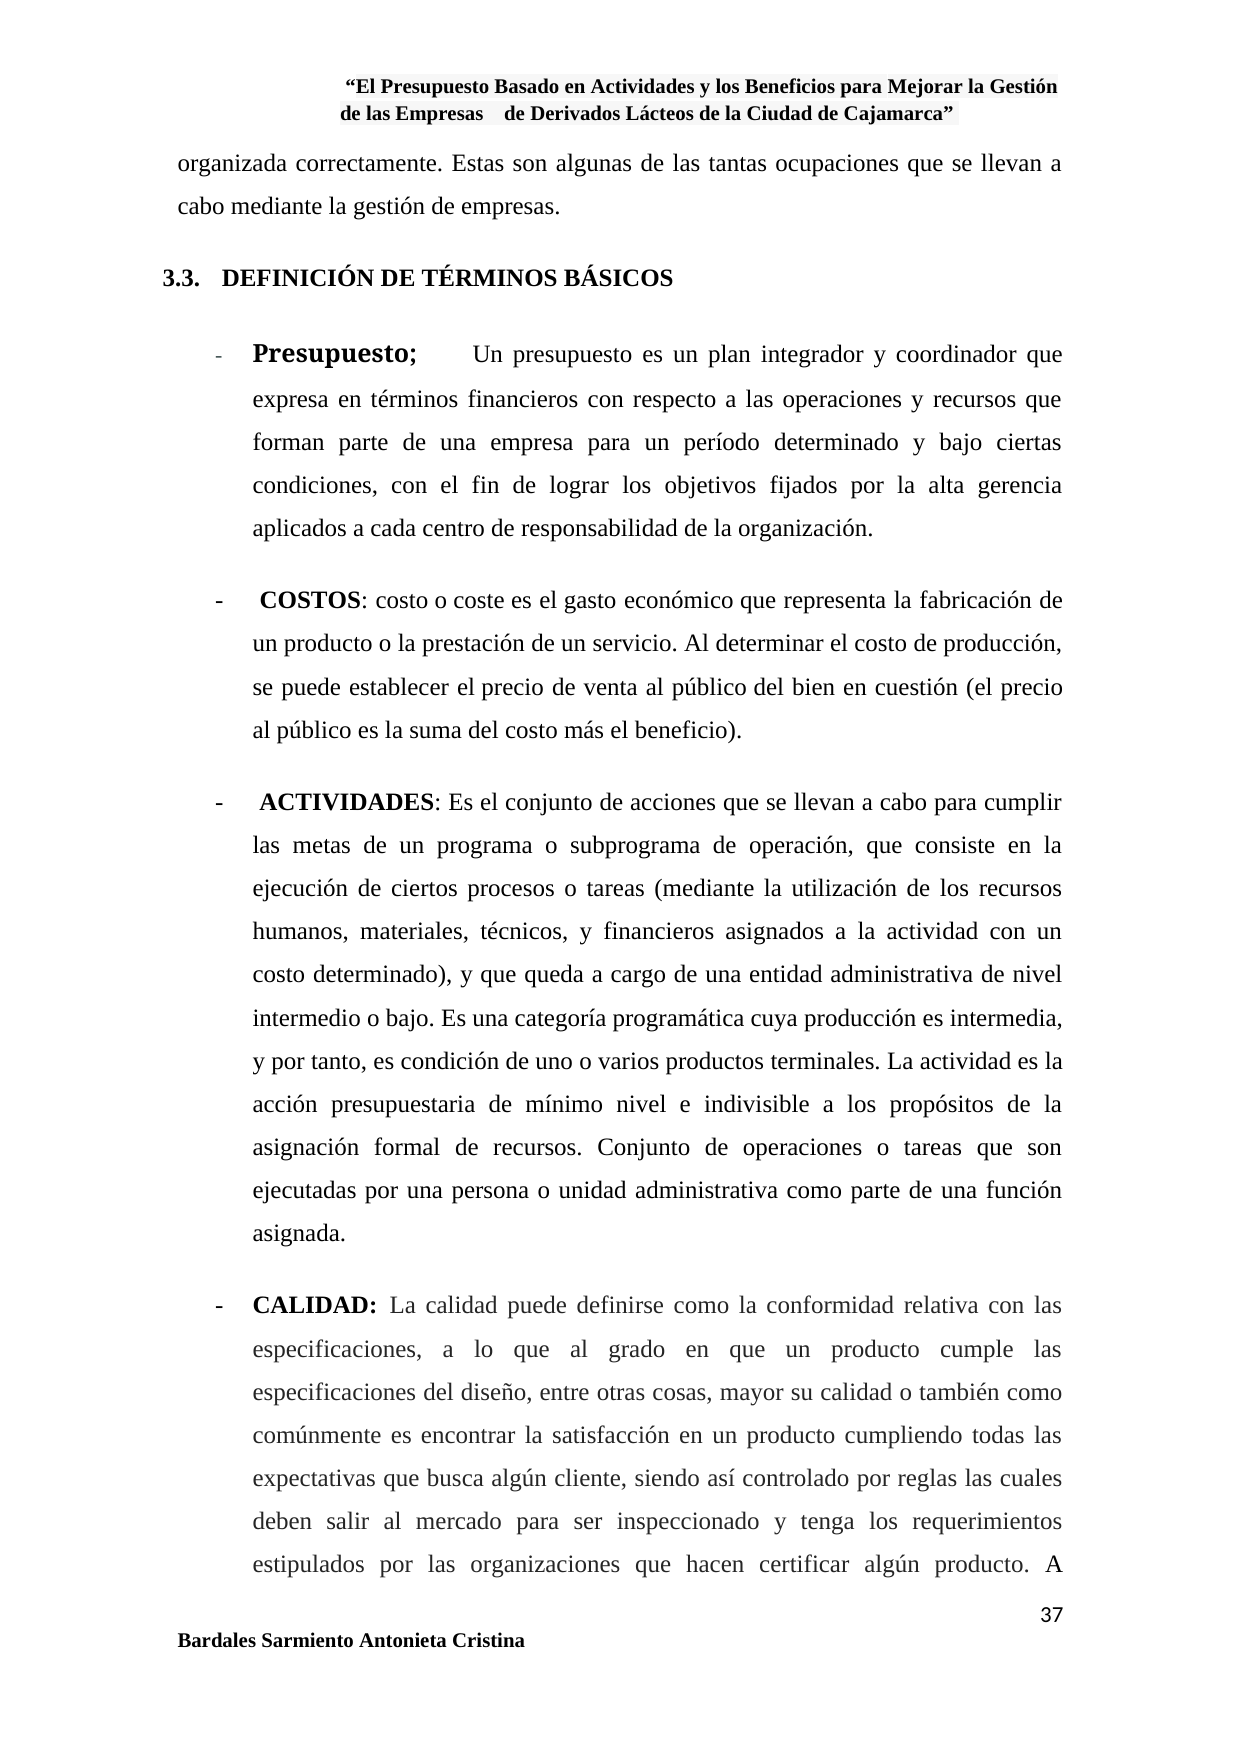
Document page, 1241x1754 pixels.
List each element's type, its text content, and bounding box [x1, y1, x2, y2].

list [215, 1291, 1063, 1578]
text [177, 148, 1063, 219]
list Presupuesto; Un presupuesto es un plan integrador y coordinador que expresa en términos financieros con respecto a las operaciones y recursos que forman parte de una empresa para un período determinado y bajo ciertas condiciones, con el fin de lograr los objetivos fijados por la alta gerencia aplicados a cada centro de responsabilidad de la organización. [215, 335, 1063, 542]
list COSTOS: costo o coste es el gasto económico que representa la fabricación de un producto o la prestación de un servicio. Al determinar el costo de producción, se puede establecer el precio de venta al público del bien en cuestión (el precio al público es la suma del costo más el beneficio). [215, 585, 1063, 743]
list DEFINICIÓN DE TÉRMINOS BÁSICOS [162, 263, 1063, 292]
list ACTIVIDADES: Es el conjunto de acciones que se llevan a cabo para cumplir las metas de un programa o subprograma de operación, que consiste en la ejecución de ciertos procesos o tareas (mediante la utilización de los recursos humanos, materiales, técnicos, y financieros asignados a la actividad con un costo determinado), y que queda a cargo de una entidad administrativa de nivel intermedio o bajo. Es una categoría programática cuya producción es intermedia, y por tanto, es condición de uno o varios productos terminales. La actividad es la acción presupuestaria de mínimo nivel e indivisible a los propósitos de la asignación formal de recursos. Conjunto de operaciones o tareas que son ejecutadas por una persona o unidad administrativa como parte de una función asignada. [215, 787, 1063, 1247]
